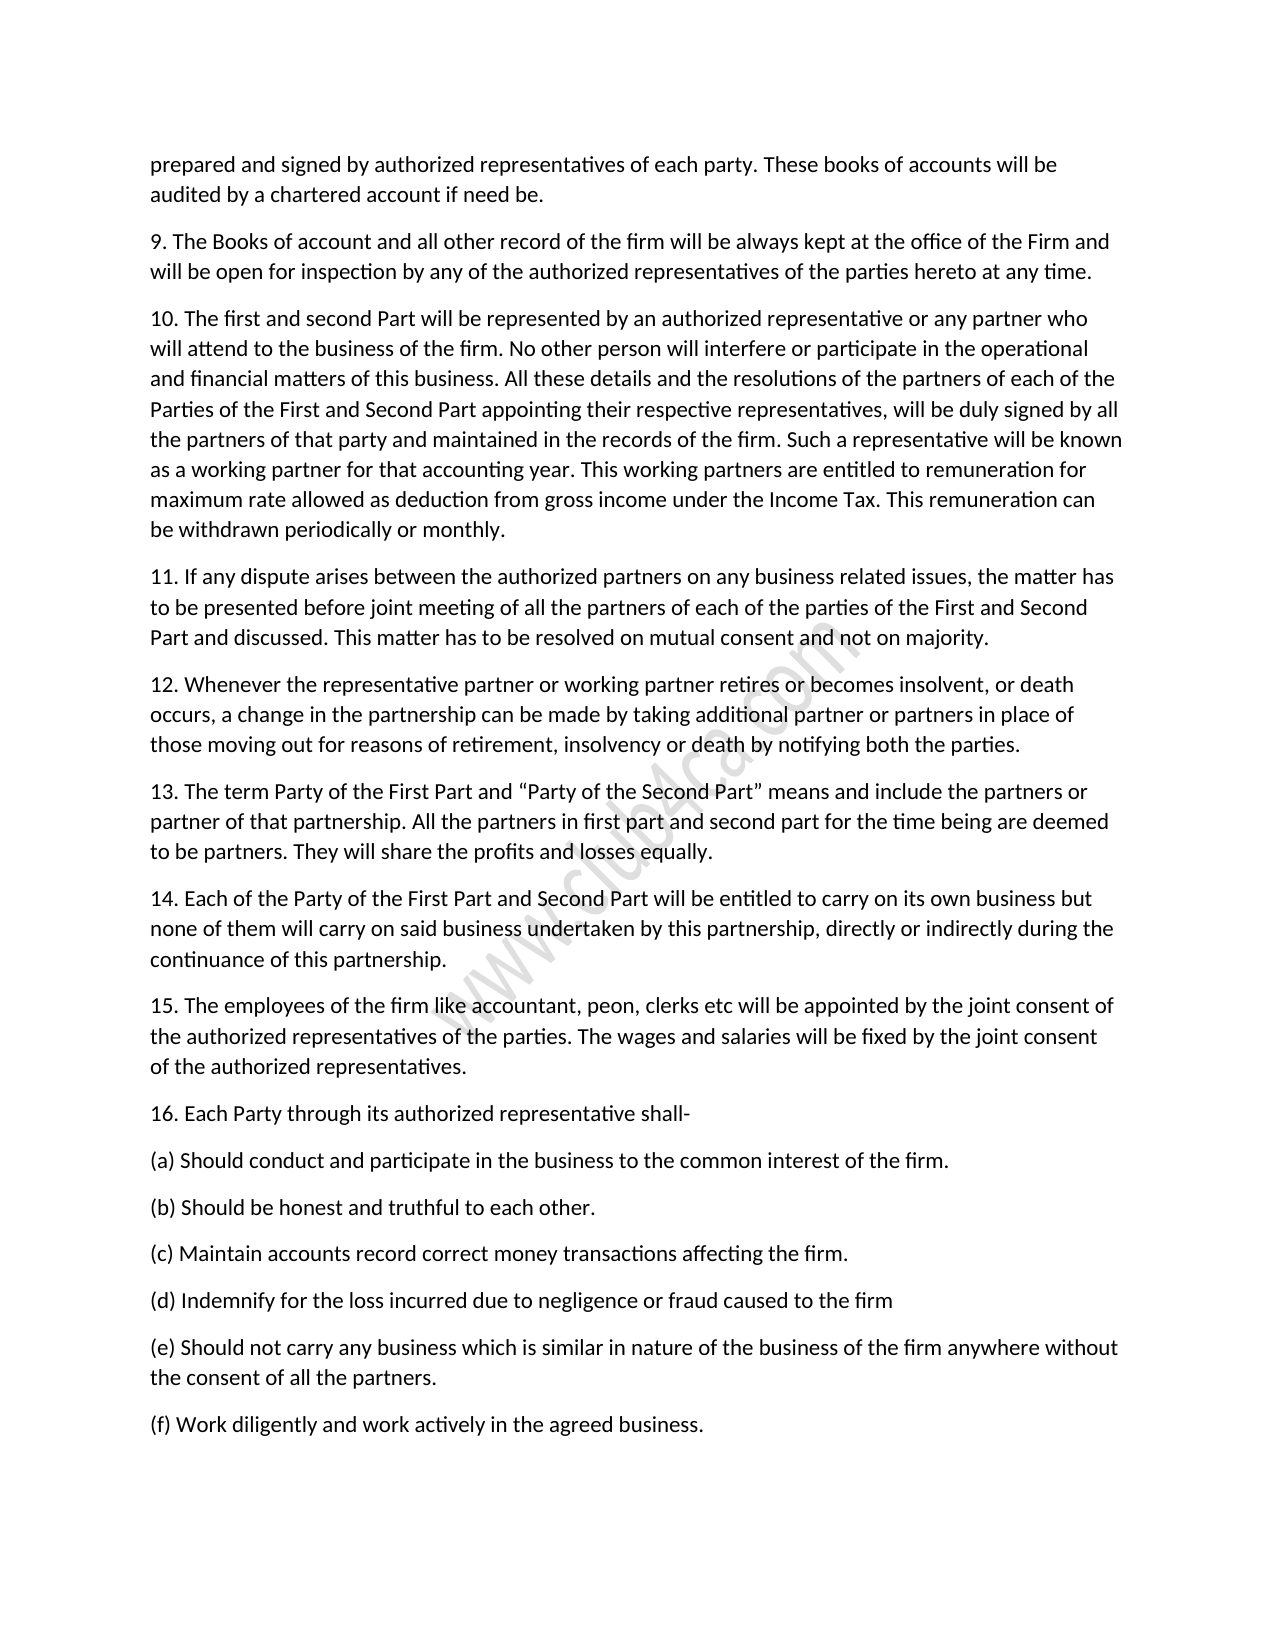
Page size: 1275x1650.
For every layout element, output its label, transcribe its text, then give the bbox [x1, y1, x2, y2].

text (a) Should conduct and participate in the business to the common interest of the firm. [150, 1146, 1125, 1174]
text 15. The employees of the firm like accountant, peon, clerks etc will be appointed by the joint consent of the authorized representatives of the parties. The wages and salaries will be fixed by the joint consent of the authorized representatives. [150, 992, 1125, 1080]
text 9. The Books of account and all other record of the firm will be always kept at the office of the Firm and will be open for inspection by any of the authorized representatives of the parties hereto at any time. [150, 227, 1125, 285]
text 10. The first and second Part will be represented by an authorized representative or any partner who will attend to the business of the firm. No other person will interfere or participate in the operational and financial matters of this business. All these details and the resolutions of the partners of each of the Parties of the First and Second Part appointing their respective representatives, will be duly signed by all the partners of that party and maintained in the records of the firm. Such a representative will be known as a working partner for that accounting year. This working partners are entitled to remuneration for maximum rate allowed as deduction from gross income under the Income Tax. This remuneration can be withdrawn periodically or monthly. [150, 304, 1125, 544]
text (e) Should not carry any business which is similar in nature of the business of the firm anywhere without the consent of all the partners. [150, 1333, 1125, 1392]
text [150, 150, 1125, 208]
text 12. Whenever the representative partner or working partner retires or becomes insolvent, or death occurs, a change in the partnership can be made by taking additional partner or partners in place of those moving out for reasons of retirement, insolvency or death by notifying both the parties. [150, 670, 1125, 758]
text 16. Each Party through its authorized representative shall- [150, 1099, 1125, 1127]
text (c) Maintain accounts record correct money transactions affecting the firm. [150, 1239, 1125, 1268]
text 14. Each of the Party of the First Part and Second Part will be entitled to carry on its own business but none of them will carry on said business undertaken by this partnership, directly or indirectly during the continuance of this partnership. [150, 884, 1125, 973]
text (b) Should be honest and truthful to each other. [150, 1193, 1125, 1221]
text 13. The term Party of the First Part and “Party of the Second Part” means and include the partners or partner of that partnership. All the partners in first part and second part for the time being are deemed to be partners. They will share the profits and losses equally. [150, 777, 1125, 866]
text 11. If any dispute arises between the authorized partners on any business related issues, the matter has to be presented before joint meeting of all the partners of each of the parties of the First and Second Part and discussed. This matter has to be resolved on mutual consent and not on majority. [150, 562, 1125, 651]
text (f) Work diligently and work actively in the agreed business. [150, 1410, 1125, 1438]
text (d) Indemnify for the loss incurred due to negligence or fraud caused to the firm [150, 1286, 1125, 1314]
